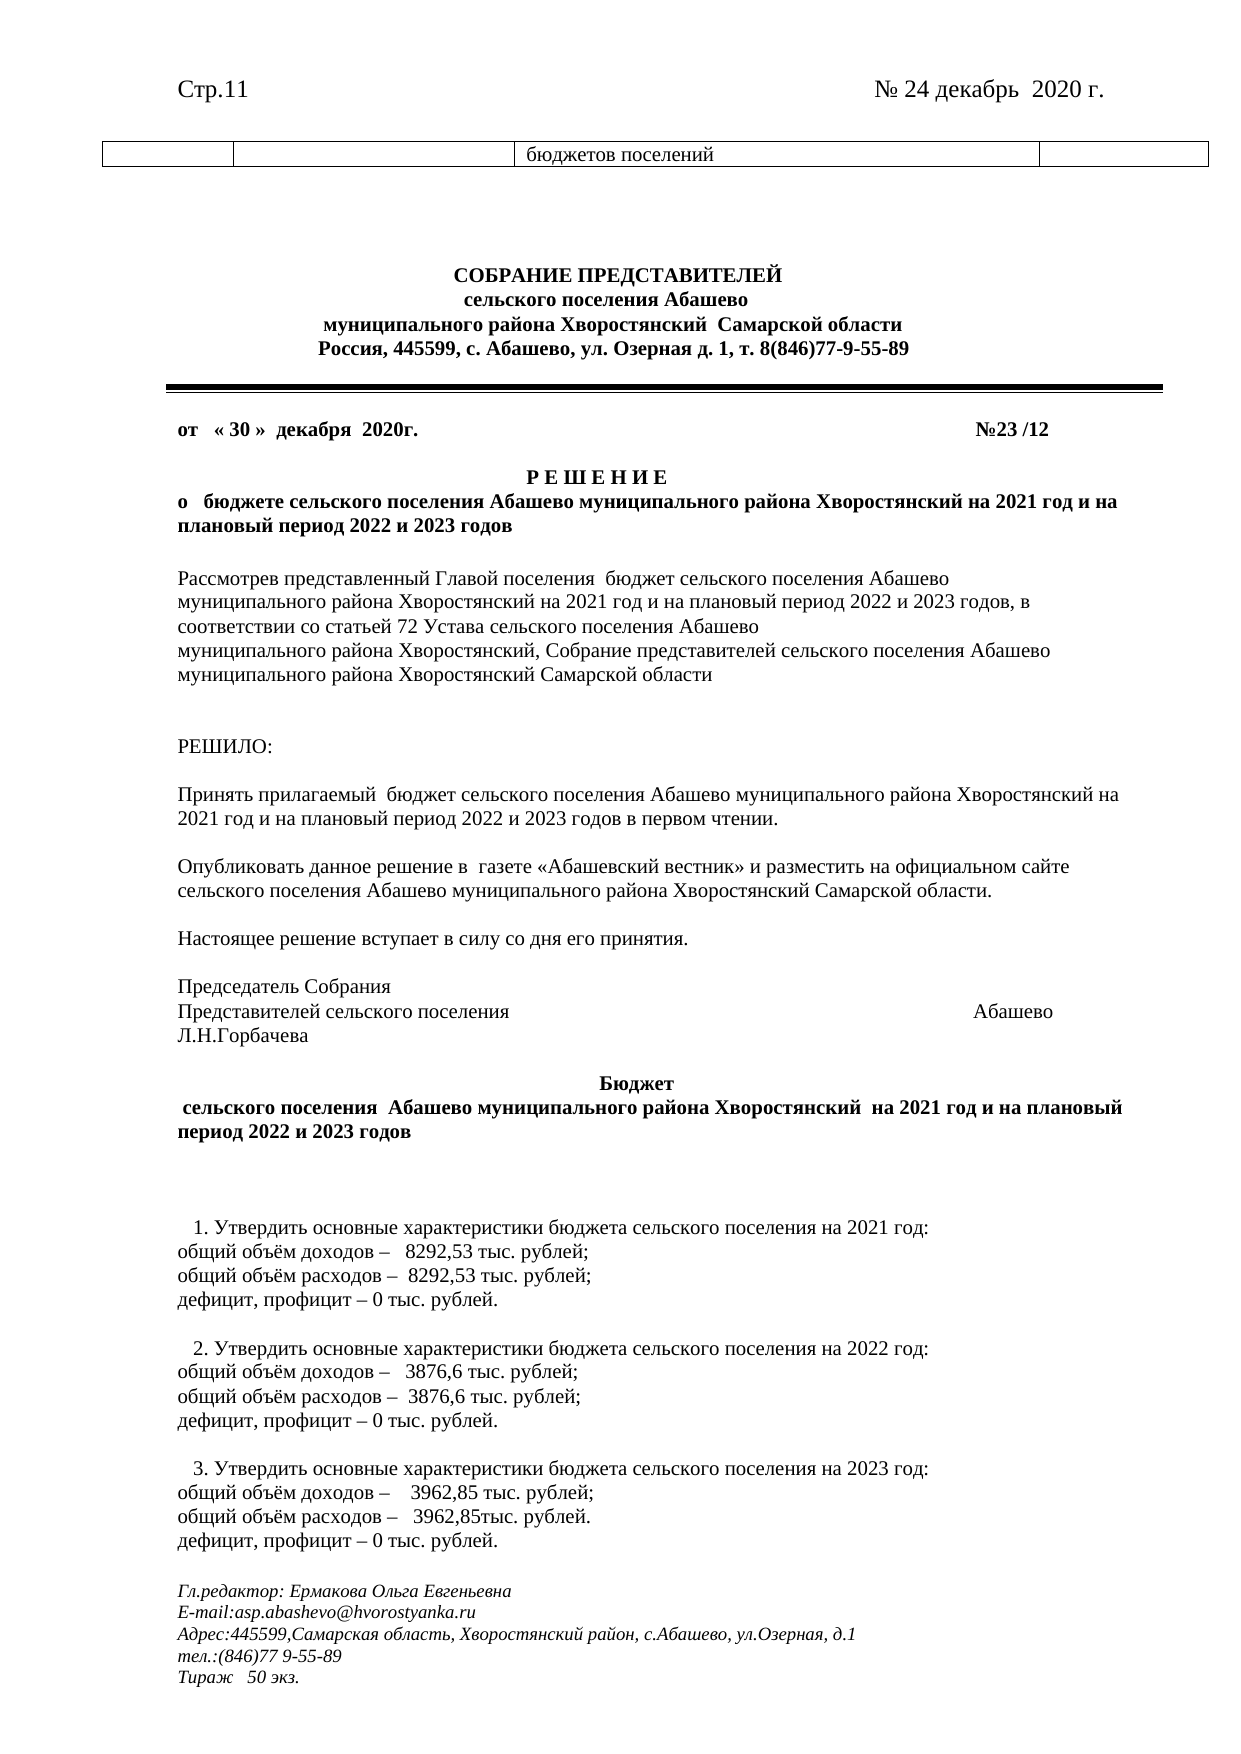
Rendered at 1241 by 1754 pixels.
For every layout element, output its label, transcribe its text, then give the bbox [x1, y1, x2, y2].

text дефицит, профицит – 0 тыс. рублей. [177, 1408, 1152, 1432]
text Бюджет [177, 1071, 1152, 1095]
text Рассмотрев представленный Главой поселения бюджет сельского поселения Абашево [177, 565, 1152, 589]
table_header СОБРАНИЕ ПРЕДСТАВИТЕЛЕЙ сельского поселения Абашево муниципального района Хворостянский Самарской области Россия, 445599, с. Абашево, ул. Озерная д. 1, т. 8(846)77-9-55-89 [166, 263, 1163, 384]
text 3. Утвердить основные характеристики бюджета сельского поселения на 2023 год: [177, 1456, 1152, 1480]
text дефицит, профицит – 0 тыс. рублей. [177, 1528, 1152, 1552]
text общий объём расходов – 3962,85тыс. рублей. [177, 1504, 1152, 1528]
text общий объём доходов – 8292,53 тыс. рублей; [177, 1239, 1152, 1263]
text муниципального района Хворостянский, Собрание представителей сельского поселения Абашево муниципального района Хворостянский Самарской области [177, 638, 1152, 686]
text Опубликовать данное решение в газете «Абашевский вестник» и разместить на официальном сайте сельского поселения Абашево муниципального района Хворостянский Самарской области. [177, 854, 1152, 902]
text от « 30 » декабря 2020г. №23 /12 [177, 417, 1152, 441]
text общий объём доходов – 3962,85 тыс. рублей; [177, 1480, 1152, 1504]
text общий объём расходов – 3876,6 тыс. рублей; [177, 1383, 1152, 1408]
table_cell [515, 142, 1039, 166]
text о бюджете сельского поселения Абашево муниципального района Хворостянский на 2021 год и на плановый период 2022 и 2023 годов [177, 489, 1152, 537]
table_cell 10284,2 [1040, 142, 1208, 166]
text 1. Утвердить основные характеристики бюджета сельского поселения на 2021 год: [177, 1215, 1152, 1239]
table_cell 474 [103, 142, 233, 166]
text дефицит, профицит – 0 тыс. рублей. [177, 1287, 1152, 1311]
text общий объём доходов – 3876,6 тыс. рублей; [177, 1359, 1152, 1383]
text Р Е Ш Е Н И Е [177, 465, 1152, 489]
text Председатель Собрания [177, 974, 1152, 998]
text РЕШИЛО: [177, 734, 1152, 758]
text Настоящее решение вступает в силу со дня его принятия. [177, 926, 1152, 950]
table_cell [234, 142, 514, 166]
text Представителей сельского поселения Абашево Л.Н.Горбачева [177, 998, 1152, 1047]
text 2. Утвердить основные характеристики бюджета сельского поселения на 2022 год: [177, 1335, 1152, 1359]
text сельского поселения Абашево муниципального района Хворостянский на 2021 год и на плановый период 2022 и 2023 годов [177, 1095, 1152, 1143]
text муниципального района Хворостянский на 2021 год и на плановый период 2022 и 2023 годов, в соответствии со статьей 72 Устава сельского поселения Абашево [177, 589, 1152, 638]
text общий объём расходов – 8292,53 тыс. рублей; [177, 1263, 1152, 1287]
text Принять прилагаемый бюджет сельского поселения Абашево муниципального района Хворостянский на 2021 год и на плановый период 2022 и 2023 годов в первом чтении. [177, 782, 1152, 830]
